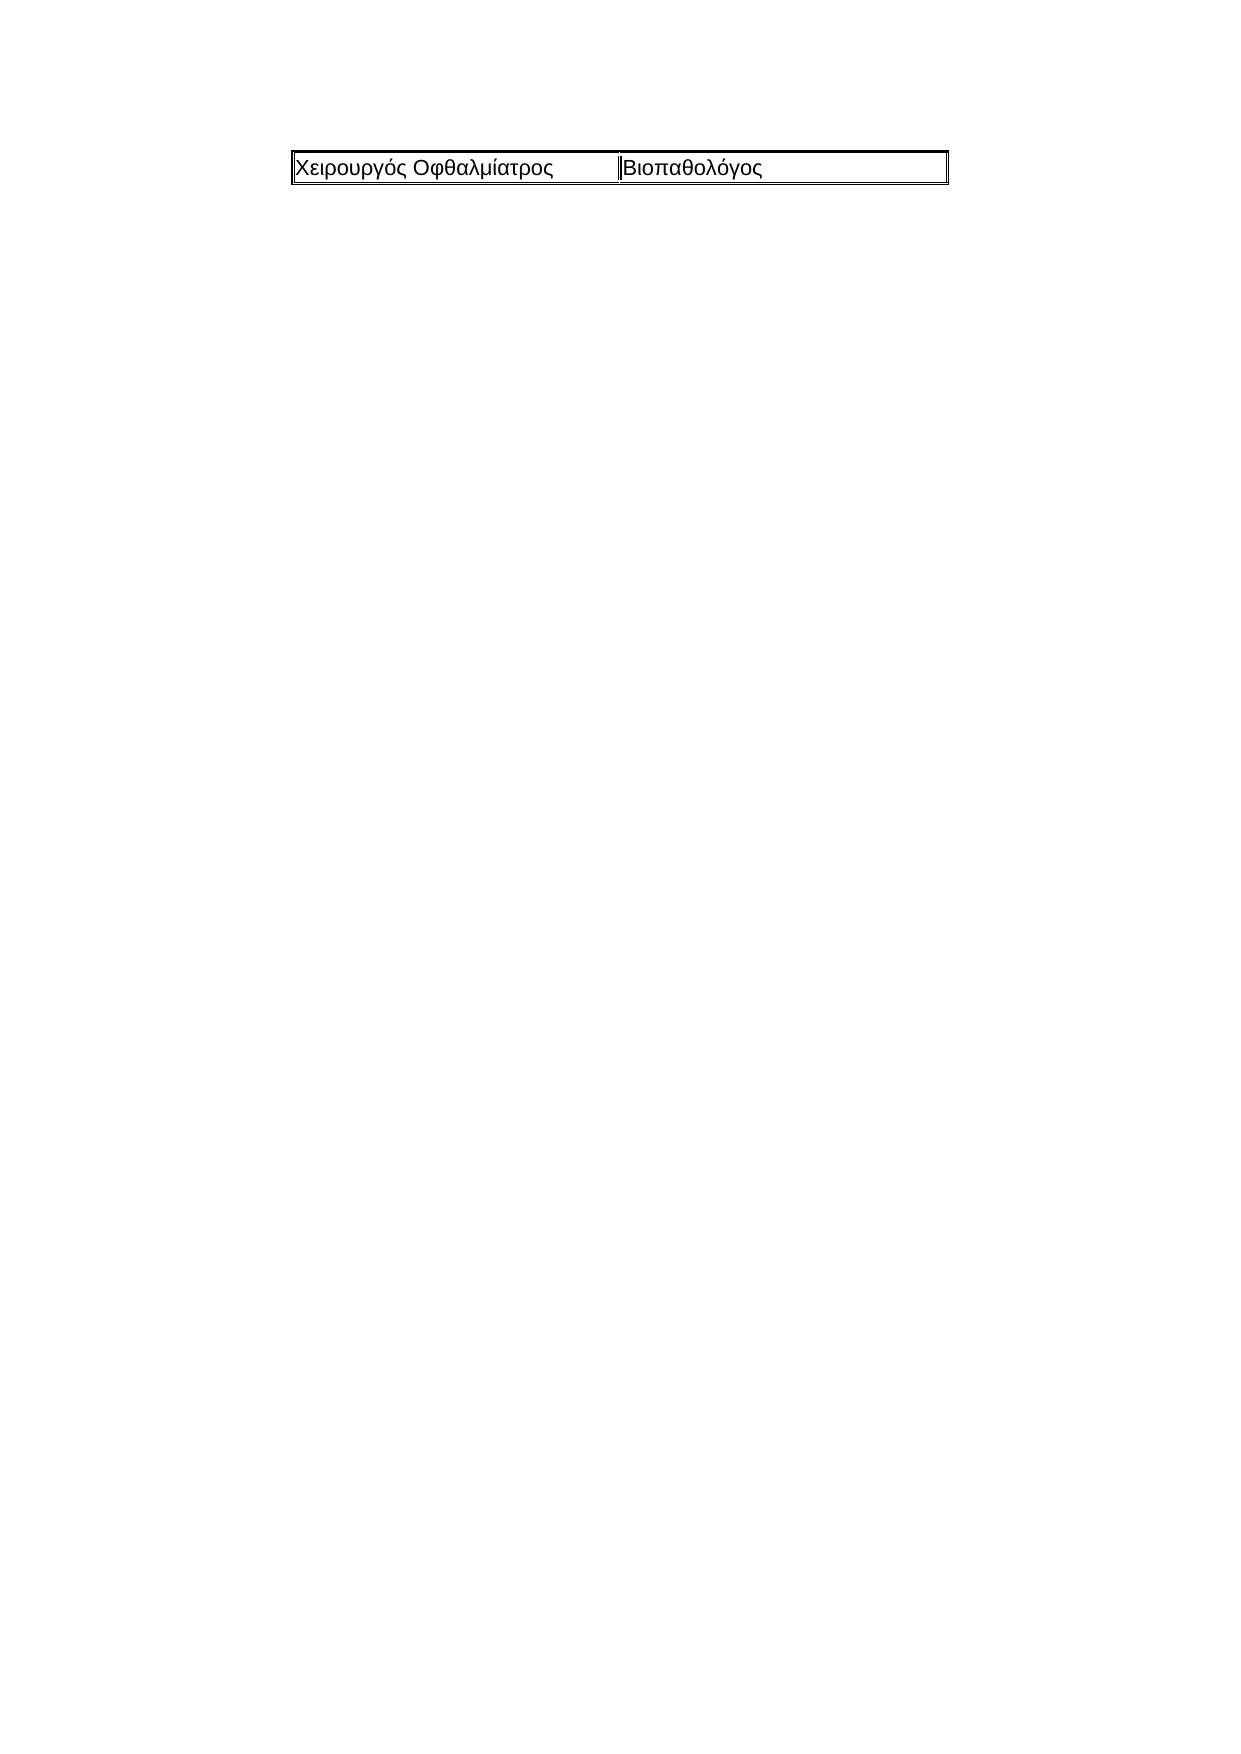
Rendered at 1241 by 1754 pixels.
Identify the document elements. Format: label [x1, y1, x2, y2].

table_header [295, 152, 620, 182]
table_header [620, 153, 946, 182]
